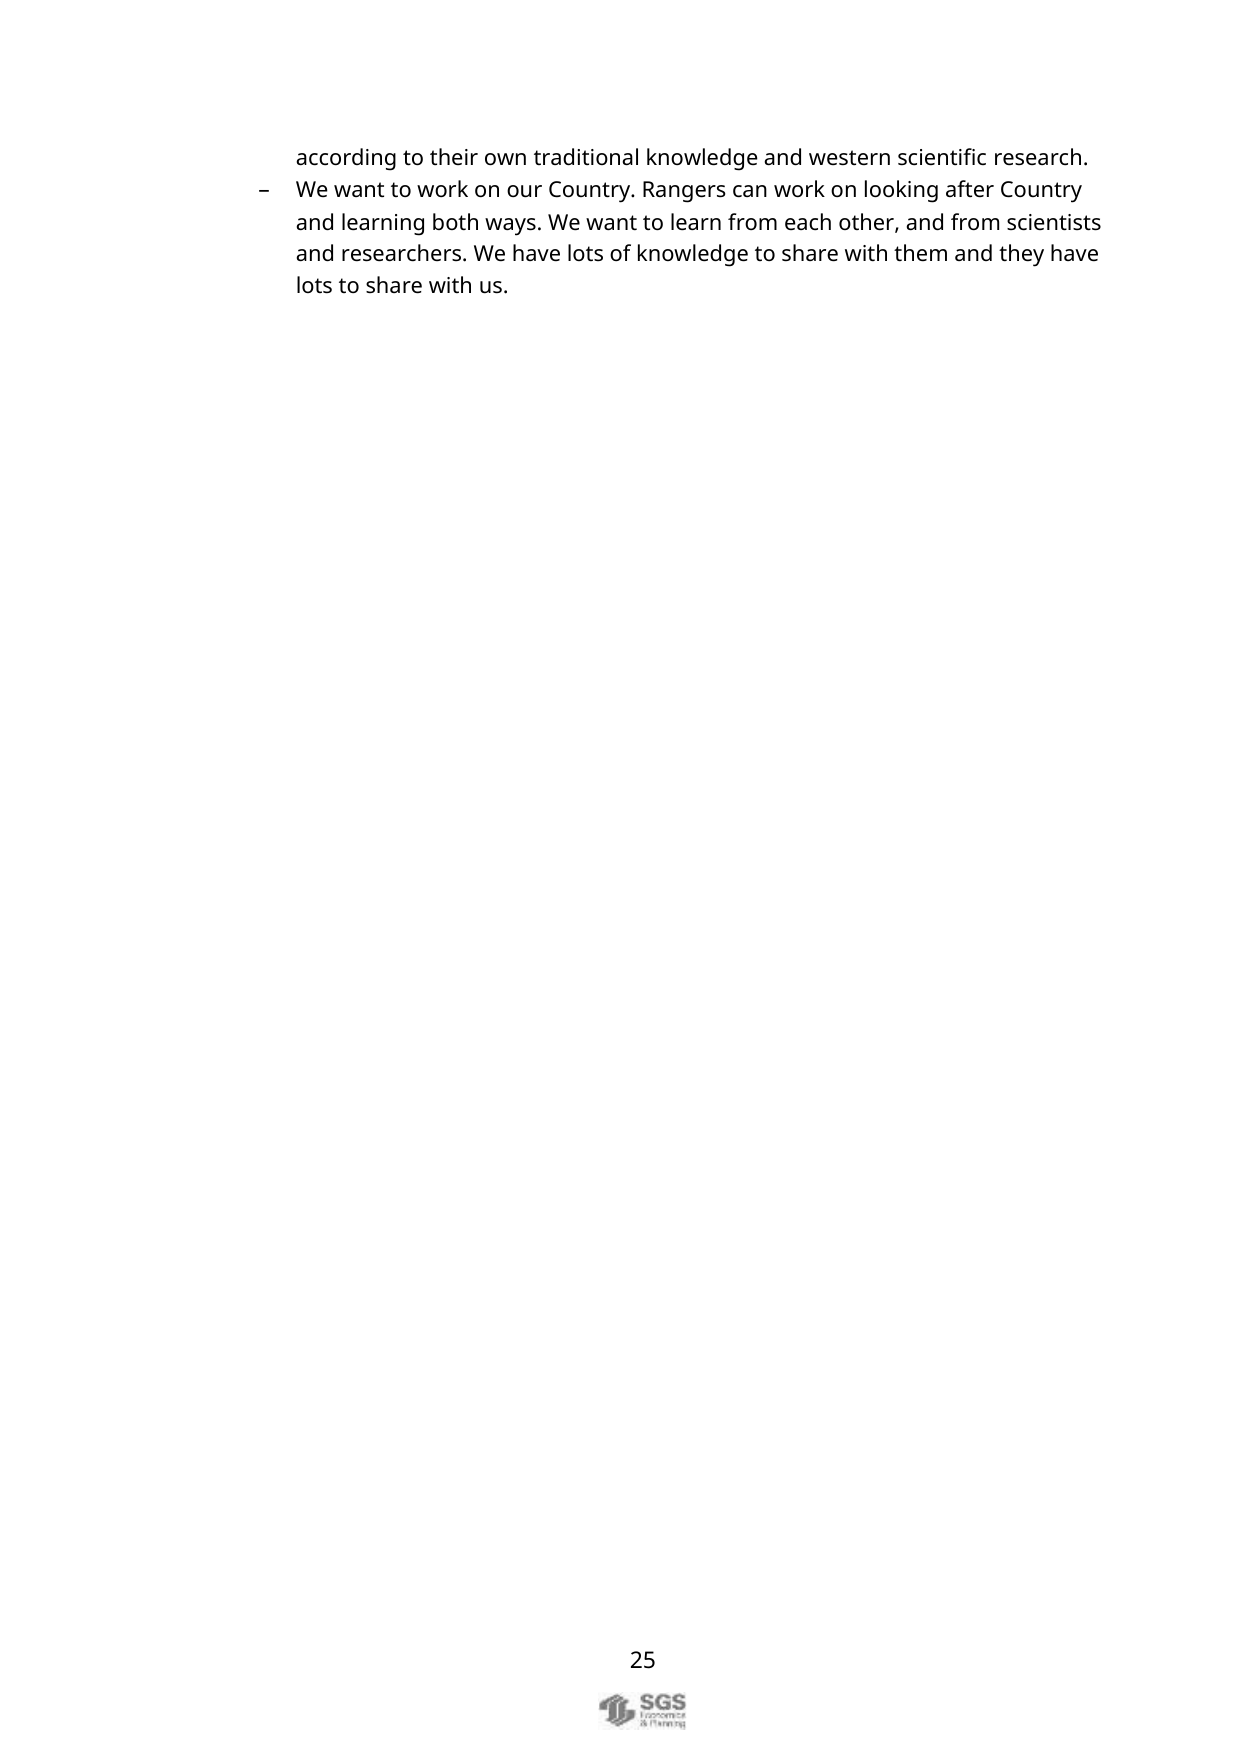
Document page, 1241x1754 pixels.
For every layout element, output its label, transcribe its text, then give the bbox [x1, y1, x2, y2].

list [258, 142, 1113, 171]
list We want to work on our Country. Rangers can work on looking after Country and learning both ways. We want to learn from each other, and from scientists and researchers. We have lots of knowledge to share with them and they have lots to share with us. [258, 173, 1106, 299]
picture [598, 1692, 687, 1730]
